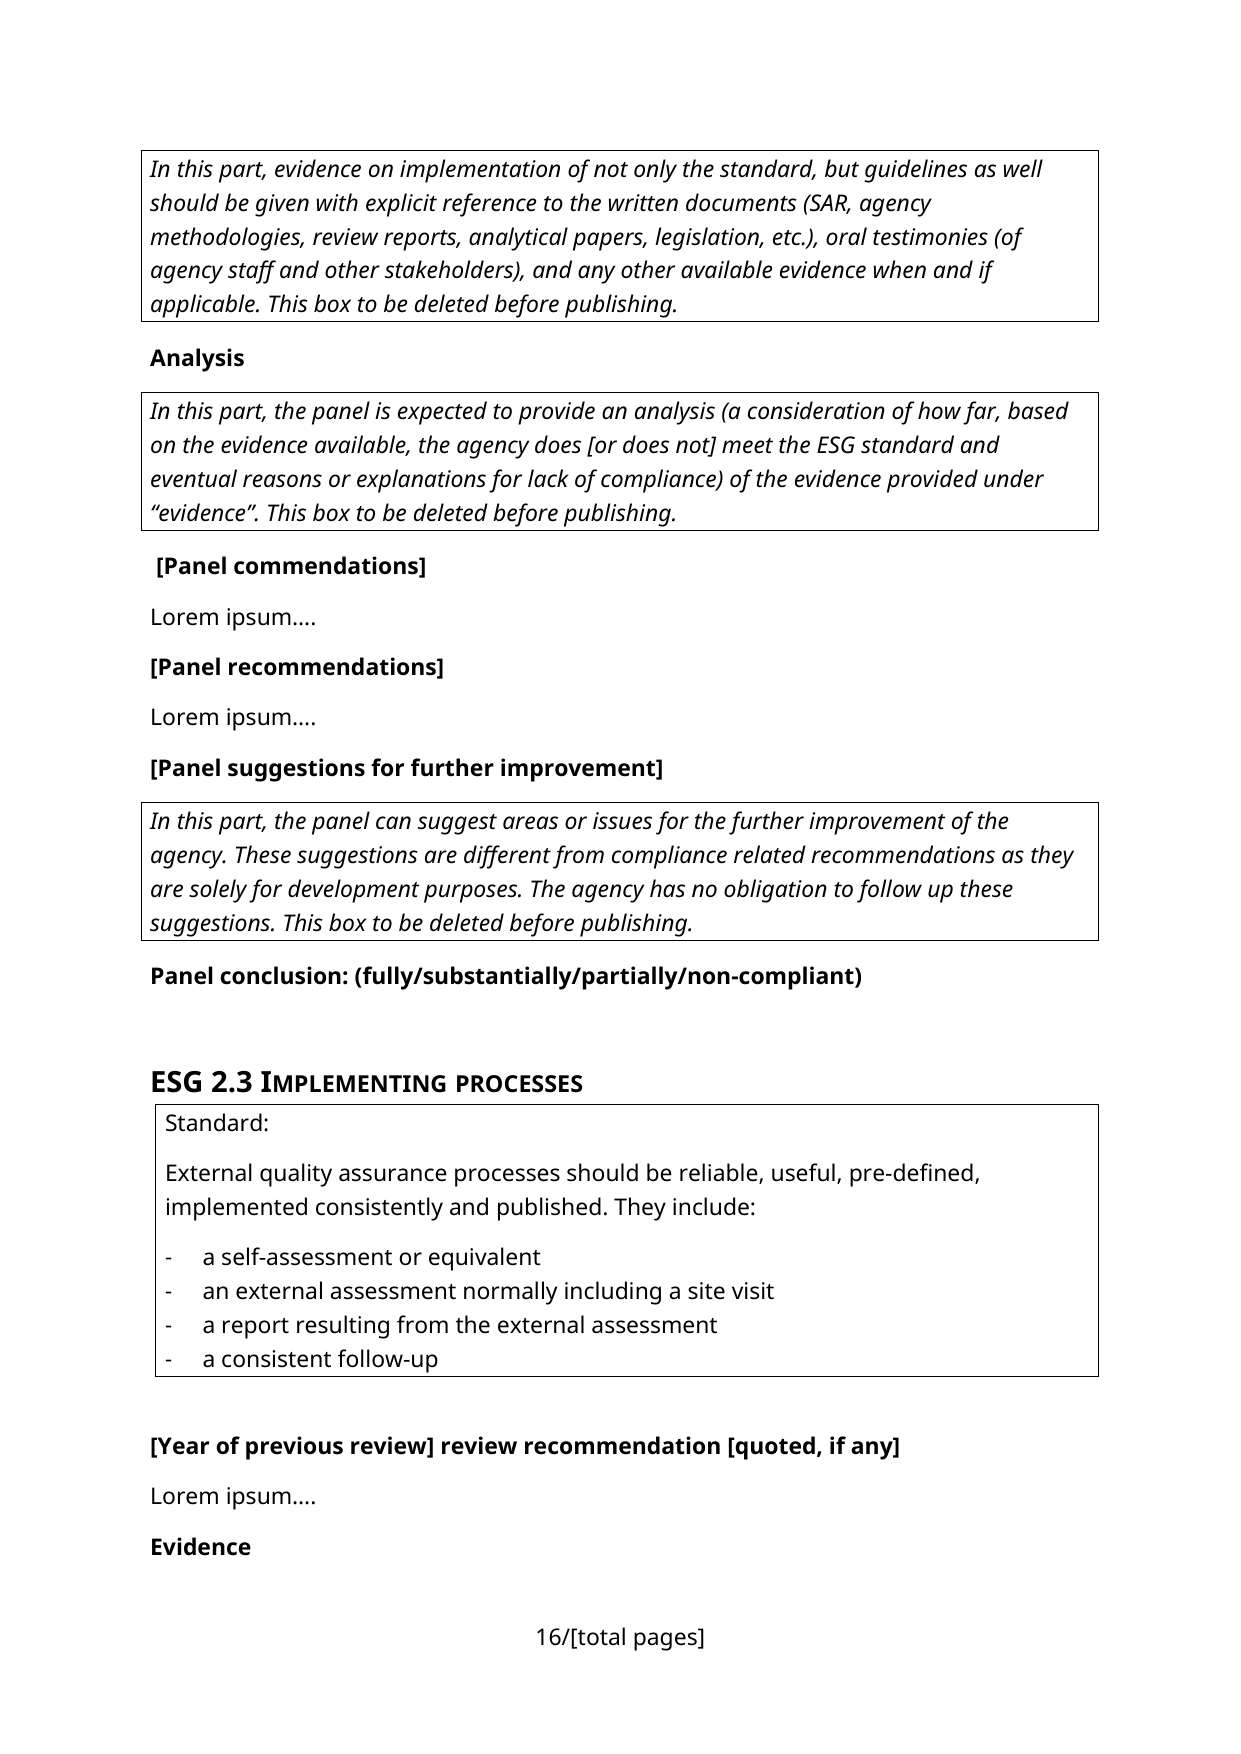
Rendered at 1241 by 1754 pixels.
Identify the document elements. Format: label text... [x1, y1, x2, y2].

text Lorem ipsum…. [150, 1480, 1090, 1512]
text Lorem ipsum…. [150, 701, 1090, 732]
list a self-assessment or equivalent [156, 1238, 1098, 1272]
text [Panel suggestions for further improvement] [150, 752, 1090, 783]
text Standard: [156, 1105, 1098, 1138]
text Lorem ipsum…. [150, 600, 1090, 632]
text In this part, the panel is expected to provide an analysis (a consideration of how far, based on the evidence available, the agency does [or does not] meet the ESG standard and eventual reasons or explanations for lack of compliance) of the evidence provided under “evidence”. This box to be deleted before publishing. [142, 393, 1098, 530]
text [Year of previous review] review recommendation [quoted, if any] [150, 1430, 1090, 1461]
text In this part, the panel can suggest areas or issues for the further improvement of the agency. These suggestions are different from compliance related recommendations as they are solely for development purposes. The agency has no obligation to follow up these suggestions. This box to be deleted before publishing. [142, 803, 1098, 940]
list a report resulting from the external assessment [156, 1306, 1098, 1339]
subtitle ESG 2.3 Implementing processes [150, 1061, 1090, 1101]
text Panel conclusion: (fully/substantially/partially/non-compliant) [150, 960, 1090, 991]
text Evidence [150, 1531, 1090, 1562]
list a consistent follow-up [156, 1339, 1098, 1376]
text External quality assurance processes should be reliable, useful, pre-defined, implemented consistently and published. They include: [156, 1154, 1098, 1222]
text [Panel recommendations] [150, 651, 1090, 682]
list an external assessment normally including a site visit [156, 1272, 1098, 1306]
text [Panel commendations] [150, 550, 1090, 581]
text In this part, evidence on implementation of not only the standard, but guidelines as well should be given with explicit reference to the written documents (SAR, agency methodologies, review reports, analytical papers, legislation, etc.), oral testimonies (of agency staff and other stakeholders), and any other available evidence when and if applicable. This box to be deleted before publishing. [142, 151, 1098, 321]
text Analysis [150, 342, 1090, 373]
